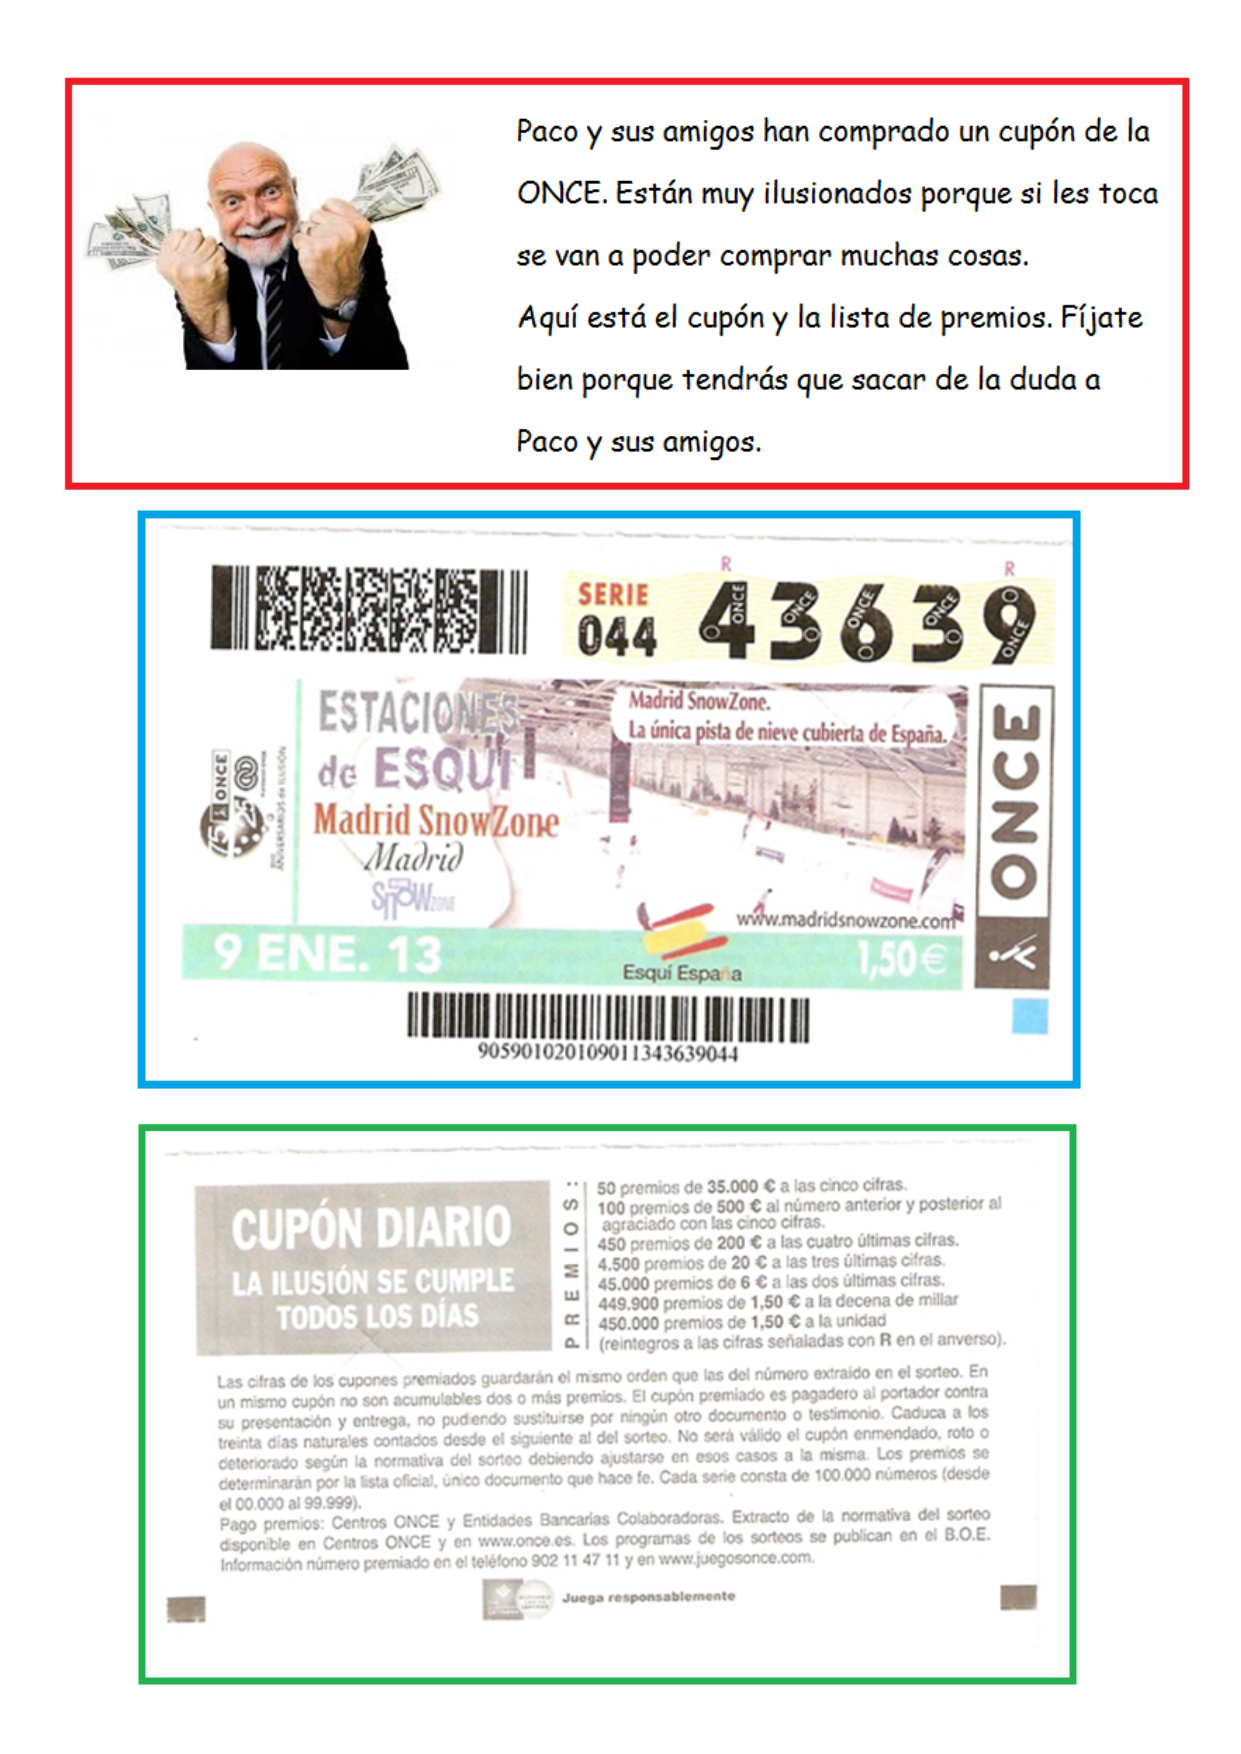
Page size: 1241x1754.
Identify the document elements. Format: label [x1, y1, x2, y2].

picture [129, 1116, 1085, 1691]
picture [61, 72, 1196, 1098]
